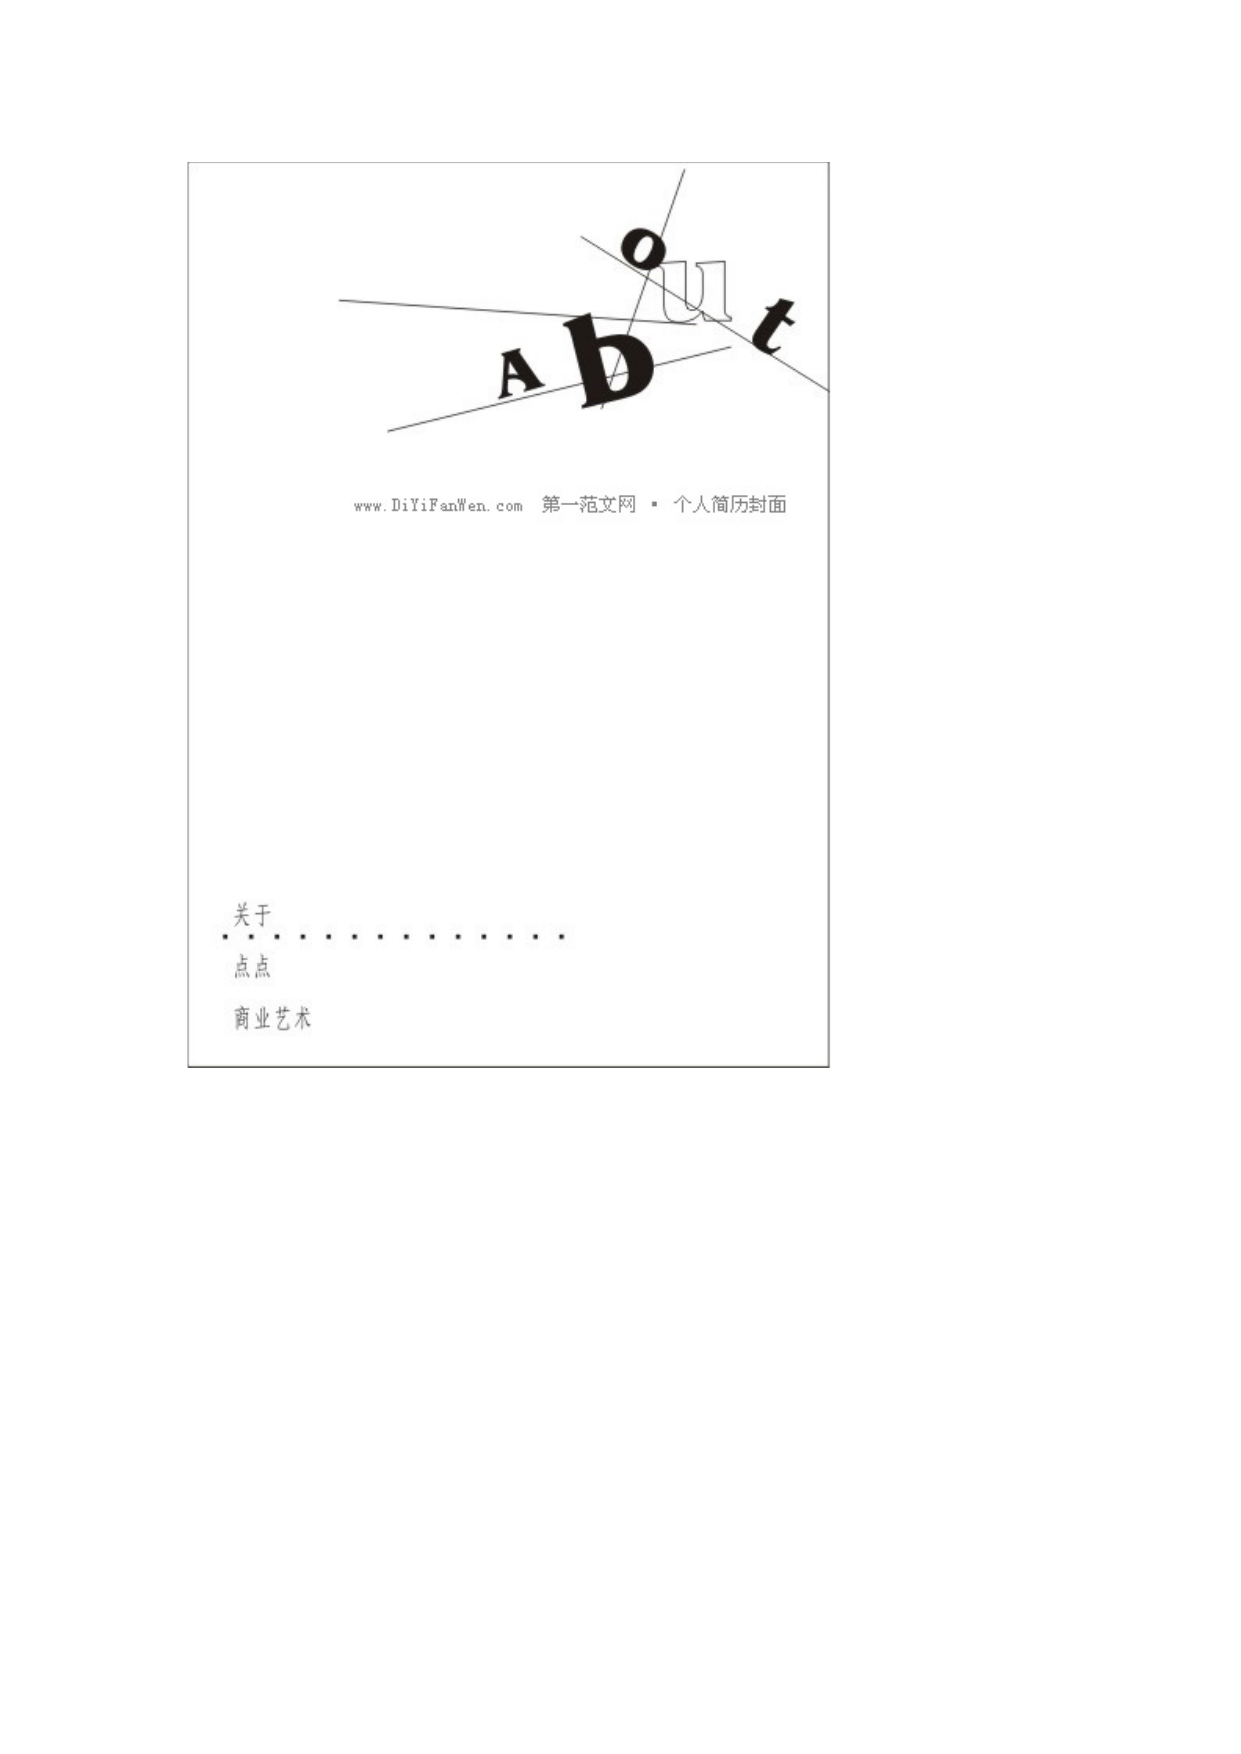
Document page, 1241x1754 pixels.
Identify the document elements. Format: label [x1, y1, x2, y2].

picture [187, 162, 830, 1068]
